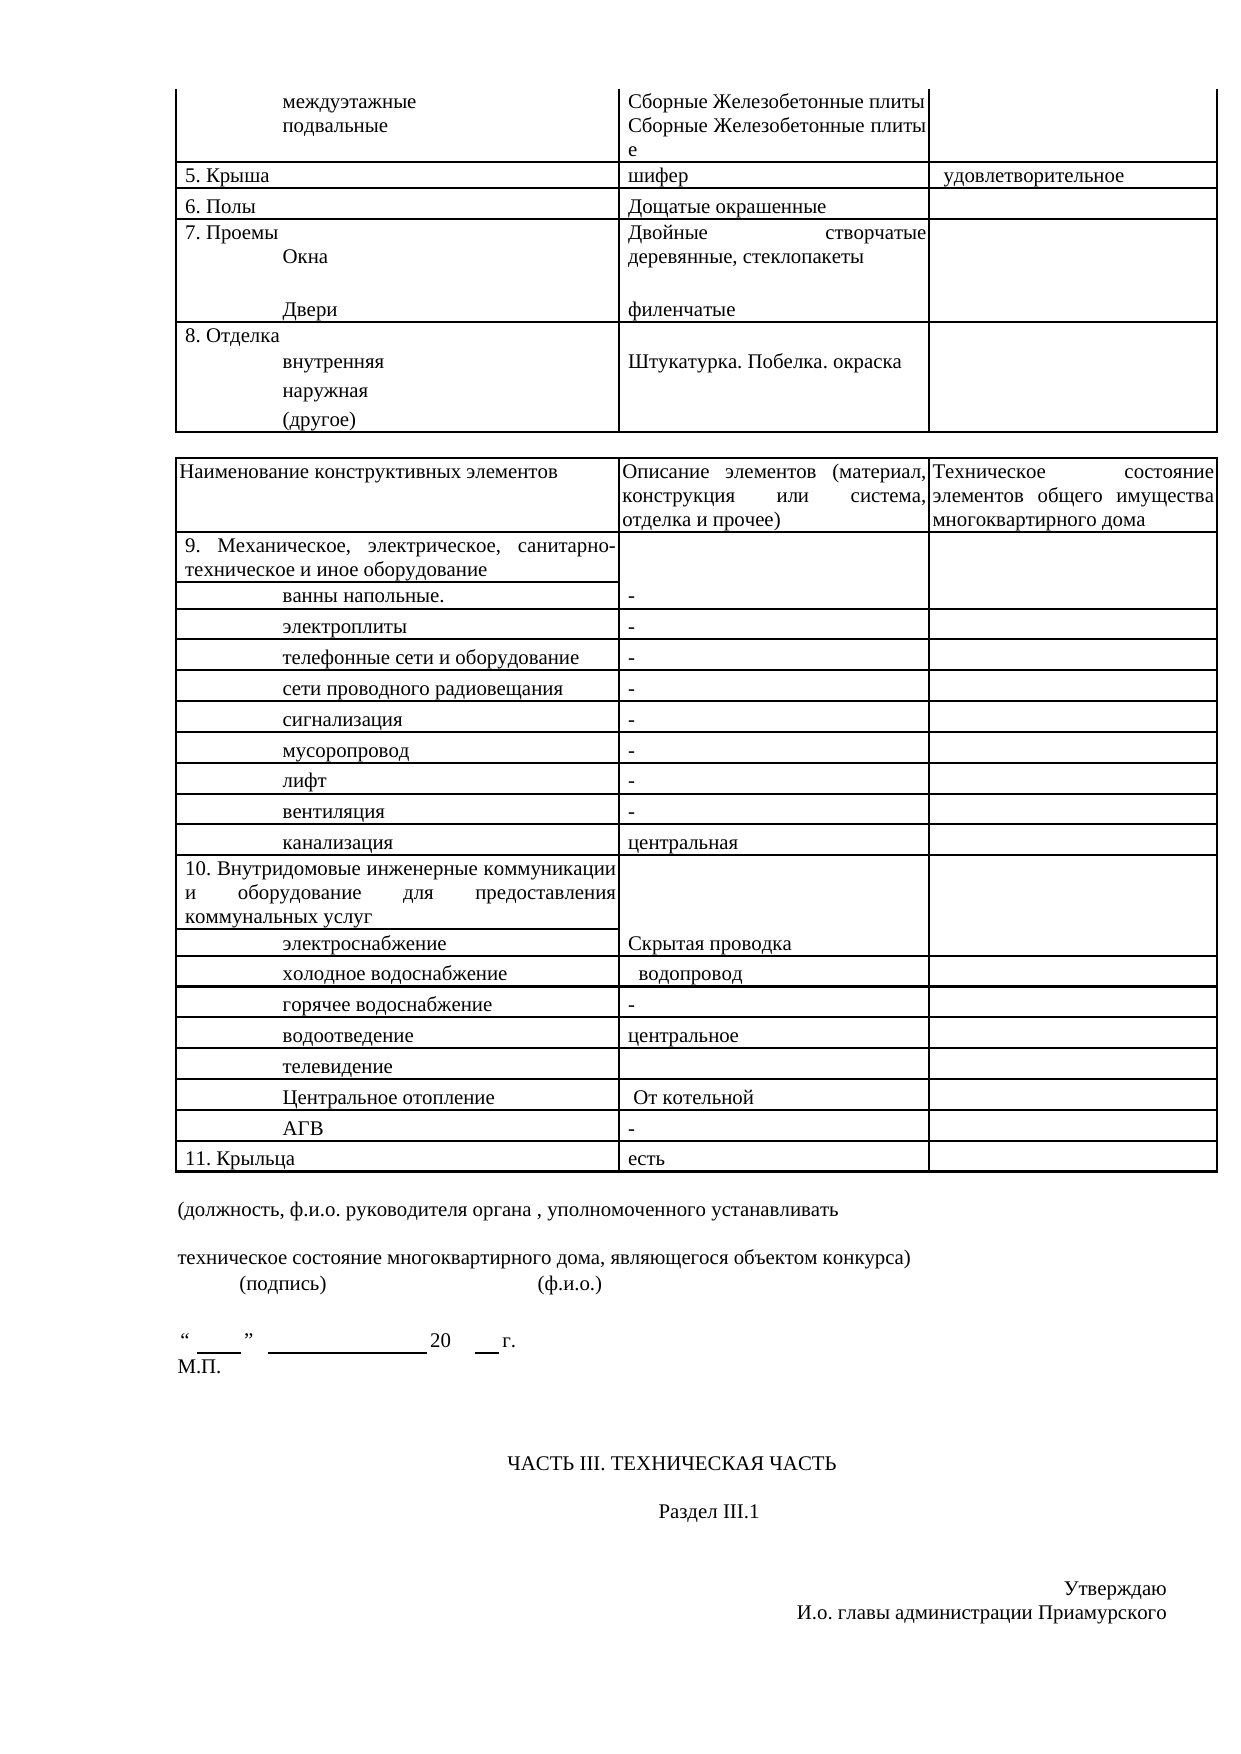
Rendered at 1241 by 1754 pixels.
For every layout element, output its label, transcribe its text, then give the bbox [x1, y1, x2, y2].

text М.П. [177, 1354, 1167, 1378]
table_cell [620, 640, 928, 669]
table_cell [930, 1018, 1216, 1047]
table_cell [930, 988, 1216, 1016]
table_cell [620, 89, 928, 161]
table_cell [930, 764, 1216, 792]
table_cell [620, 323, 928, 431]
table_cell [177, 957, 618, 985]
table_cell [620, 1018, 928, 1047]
text техническое состояние многоквартирного дома, являющегося объектом конкурса) [177, 1244, 1167, 1269]
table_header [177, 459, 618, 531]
text Раздел III.1 [177, 1499, 1167, 1523]
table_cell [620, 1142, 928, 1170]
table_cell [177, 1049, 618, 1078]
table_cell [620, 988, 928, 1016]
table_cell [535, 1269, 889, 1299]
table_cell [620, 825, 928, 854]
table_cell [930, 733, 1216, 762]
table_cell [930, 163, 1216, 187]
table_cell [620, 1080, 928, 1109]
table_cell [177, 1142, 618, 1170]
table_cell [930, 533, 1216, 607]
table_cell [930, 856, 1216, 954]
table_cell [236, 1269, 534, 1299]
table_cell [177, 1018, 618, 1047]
text Утверждаю [709, 1576, 1167, 1600]
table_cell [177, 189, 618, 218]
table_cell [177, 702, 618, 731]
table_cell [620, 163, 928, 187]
text (должность, ф.и.о. руководителя органа , уполномоченного устанавливать [177, 1196, 1167, 1221]
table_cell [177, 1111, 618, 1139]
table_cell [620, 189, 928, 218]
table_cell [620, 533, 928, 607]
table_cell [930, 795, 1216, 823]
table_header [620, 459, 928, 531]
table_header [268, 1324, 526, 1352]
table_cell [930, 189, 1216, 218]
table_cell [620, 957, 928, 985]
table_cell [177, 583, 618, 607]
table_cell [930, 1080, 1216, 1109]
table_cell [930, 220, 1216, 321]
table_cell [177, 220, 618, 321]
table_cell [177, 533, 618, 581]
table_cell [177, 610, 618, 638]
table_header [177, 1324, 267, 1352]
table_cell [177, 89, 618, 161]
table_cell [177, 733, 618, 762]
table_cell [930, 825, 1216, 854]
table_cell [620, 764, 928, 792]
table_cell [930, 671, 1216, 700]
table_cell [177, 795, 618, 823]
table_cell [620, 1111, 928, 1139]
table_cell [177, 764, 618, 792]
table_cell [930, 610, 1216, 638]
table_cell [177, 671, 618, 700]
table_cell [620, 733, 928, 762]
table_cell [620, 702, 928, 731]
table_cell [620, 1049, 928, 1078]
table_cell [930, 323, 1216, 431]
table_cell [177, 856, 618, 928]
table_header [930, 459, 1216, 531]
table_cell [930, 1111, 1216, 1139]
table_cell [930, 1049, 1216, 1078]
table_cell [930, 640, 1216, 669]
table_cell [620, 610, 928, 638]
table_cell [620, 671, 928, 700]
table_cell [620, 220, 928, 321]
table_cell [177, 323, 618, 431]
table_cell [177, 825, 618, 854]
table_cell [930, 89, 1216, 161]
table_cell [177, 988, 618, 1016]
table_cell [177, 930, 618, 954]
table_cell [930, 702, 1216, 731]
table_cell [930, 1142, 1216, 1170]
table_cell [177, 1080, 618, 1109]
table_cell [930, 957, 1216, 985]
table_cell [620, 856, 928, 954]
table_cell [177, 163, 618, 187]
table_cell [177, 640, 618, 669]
text И.о. главы администрации Приамурского [177, 1600, 1167, 1624]
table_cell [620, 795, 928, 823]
text ЧАСТЬ III. ТЕХНИЧЕСКАЯ ЧАСТЬ [177, 1451, 1167, 1475]
